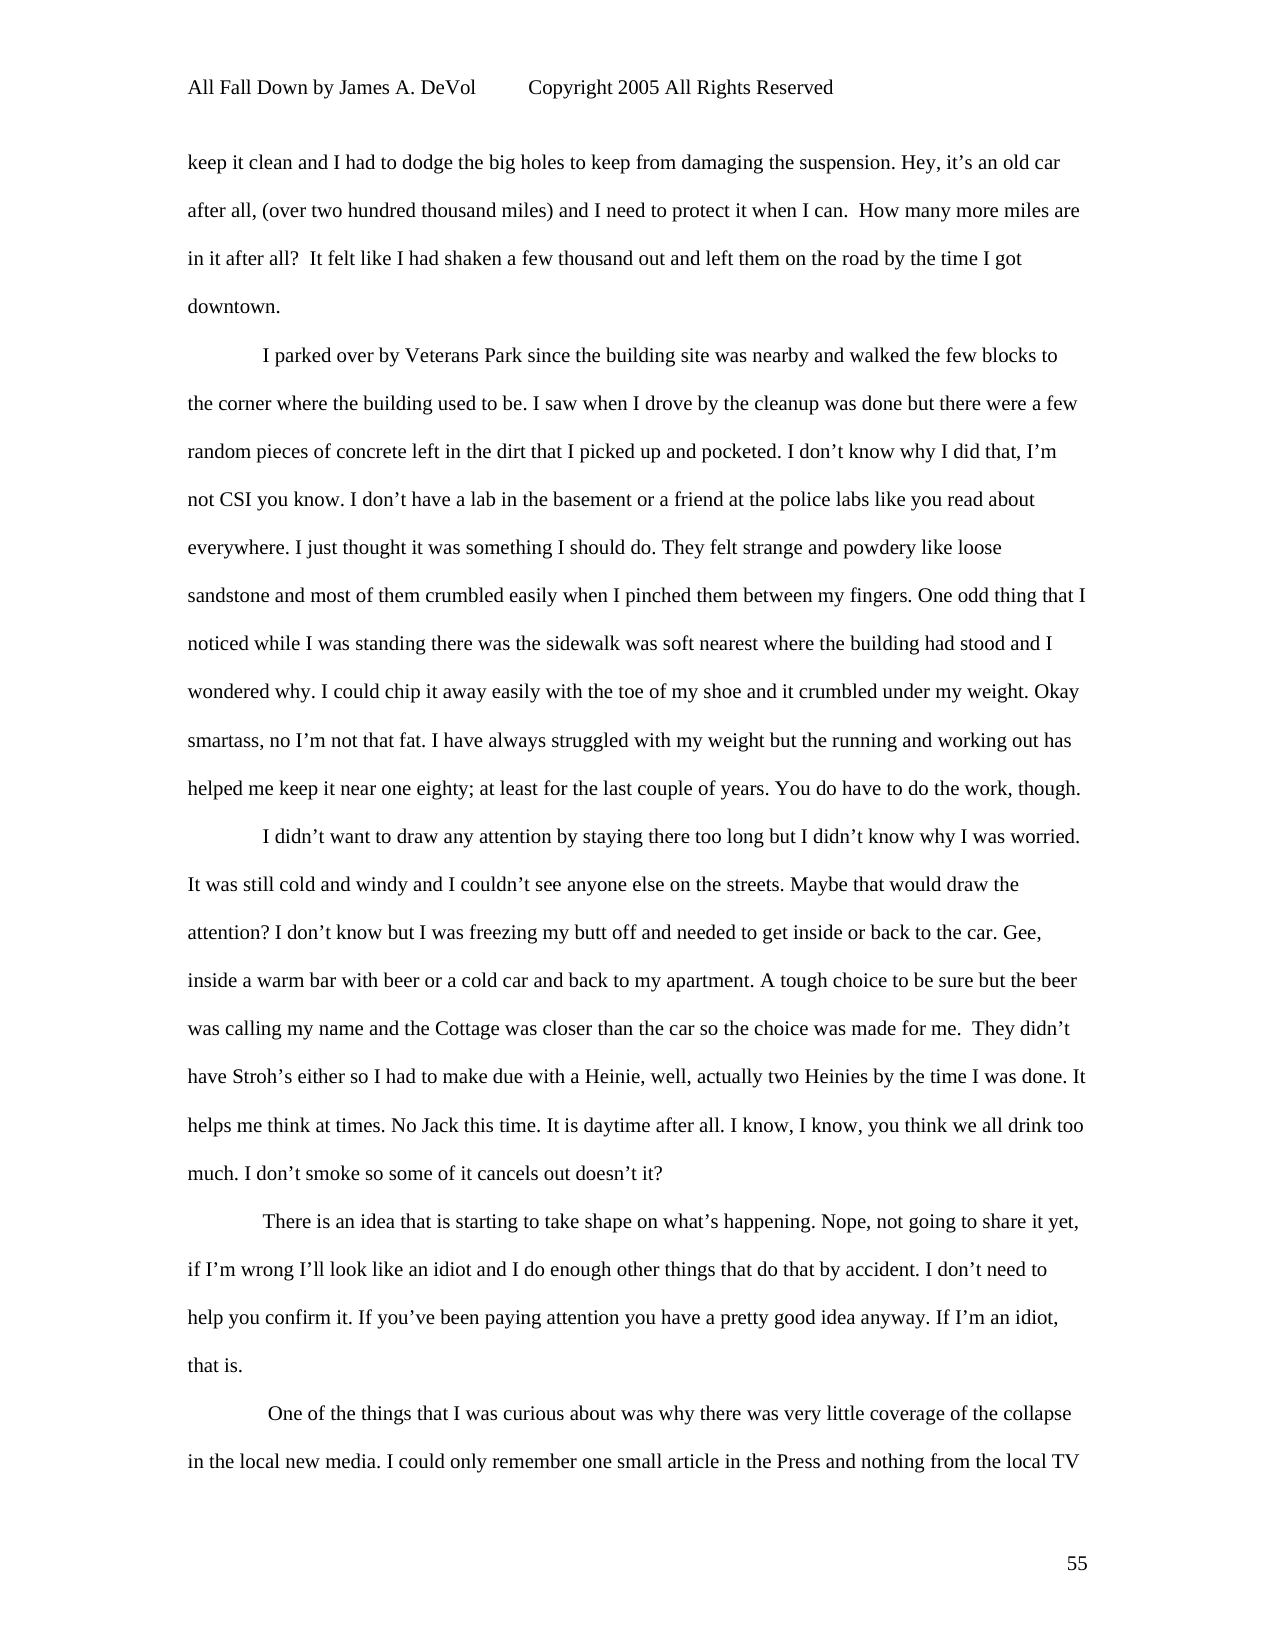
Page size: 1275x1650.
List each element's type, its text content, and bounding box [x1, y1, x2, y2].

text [187, 150, 1087, 318]
text I didn’t want to draw any attention by staying there too long but I didn’t know why I was worried. It was still cold and windy and I couldn’t see anyone else on the streets. Maybe that would draw the attention? I don’t know but I was freezing my butt off and needed to get inside or back to the car. Gee, inside a warm bar with beer or a cold car and back to my apartment. A tough choice to be sure but the beer was calling my name and the Cottage was closer than the car so the choice was made for me. They didn’t have Stroh’s either so I had to make due with a Heinie, well, actually two Heinies by the time I was done. It helps me think at times. No Jack this time. It is daytime after all. I know, I know, you think we all drink too much. I don’t smoke so some of it cancels out doesn’t it? [187, 824, 1087, 1185]
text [187, 1401, 1087, 1473]
text I parked over by since the building site was nearby and walked the few blocks to the corner where the building used to be. I saw when I drove by the cleanup was done but there were a few random pieces of concrete left in the dirt that I picked up and pocketed. I don’t know why I did that, I’m not CSI you know. I don’t have a lab in the basement or a friend at the police labs like you read about everywhere. I just thought it was something I should do. They felt strange and powdery like loose sandstone and most of them crumbled easily when I pinched them between my fingers. One odd thing that I noticed while I was standing there was the sidewalk was soft nearest where the building had stood and I wondered why. I could chip it away easily with the toe of my shoe and it crumbled under my weight. Okay smartass, no I’m not that fat. I have always struggled with my weight but the running and working out has helped me keep it near one eighty; at least for the last couple of years. You do have to do the work, though. [187, 342, 1087, 800]
text There is an idea that is starting to take shape on what’s happening. Nope, not going to share it yet, if I’m wrong I’ll look like an idiot and I do enough other things that do that by accident. I don’t need to help you confirm it. If you’ve been paying attention you have a pretty good idea anyway. If I’m an idiot, that is. [187, 1209, 1087, 1377]
